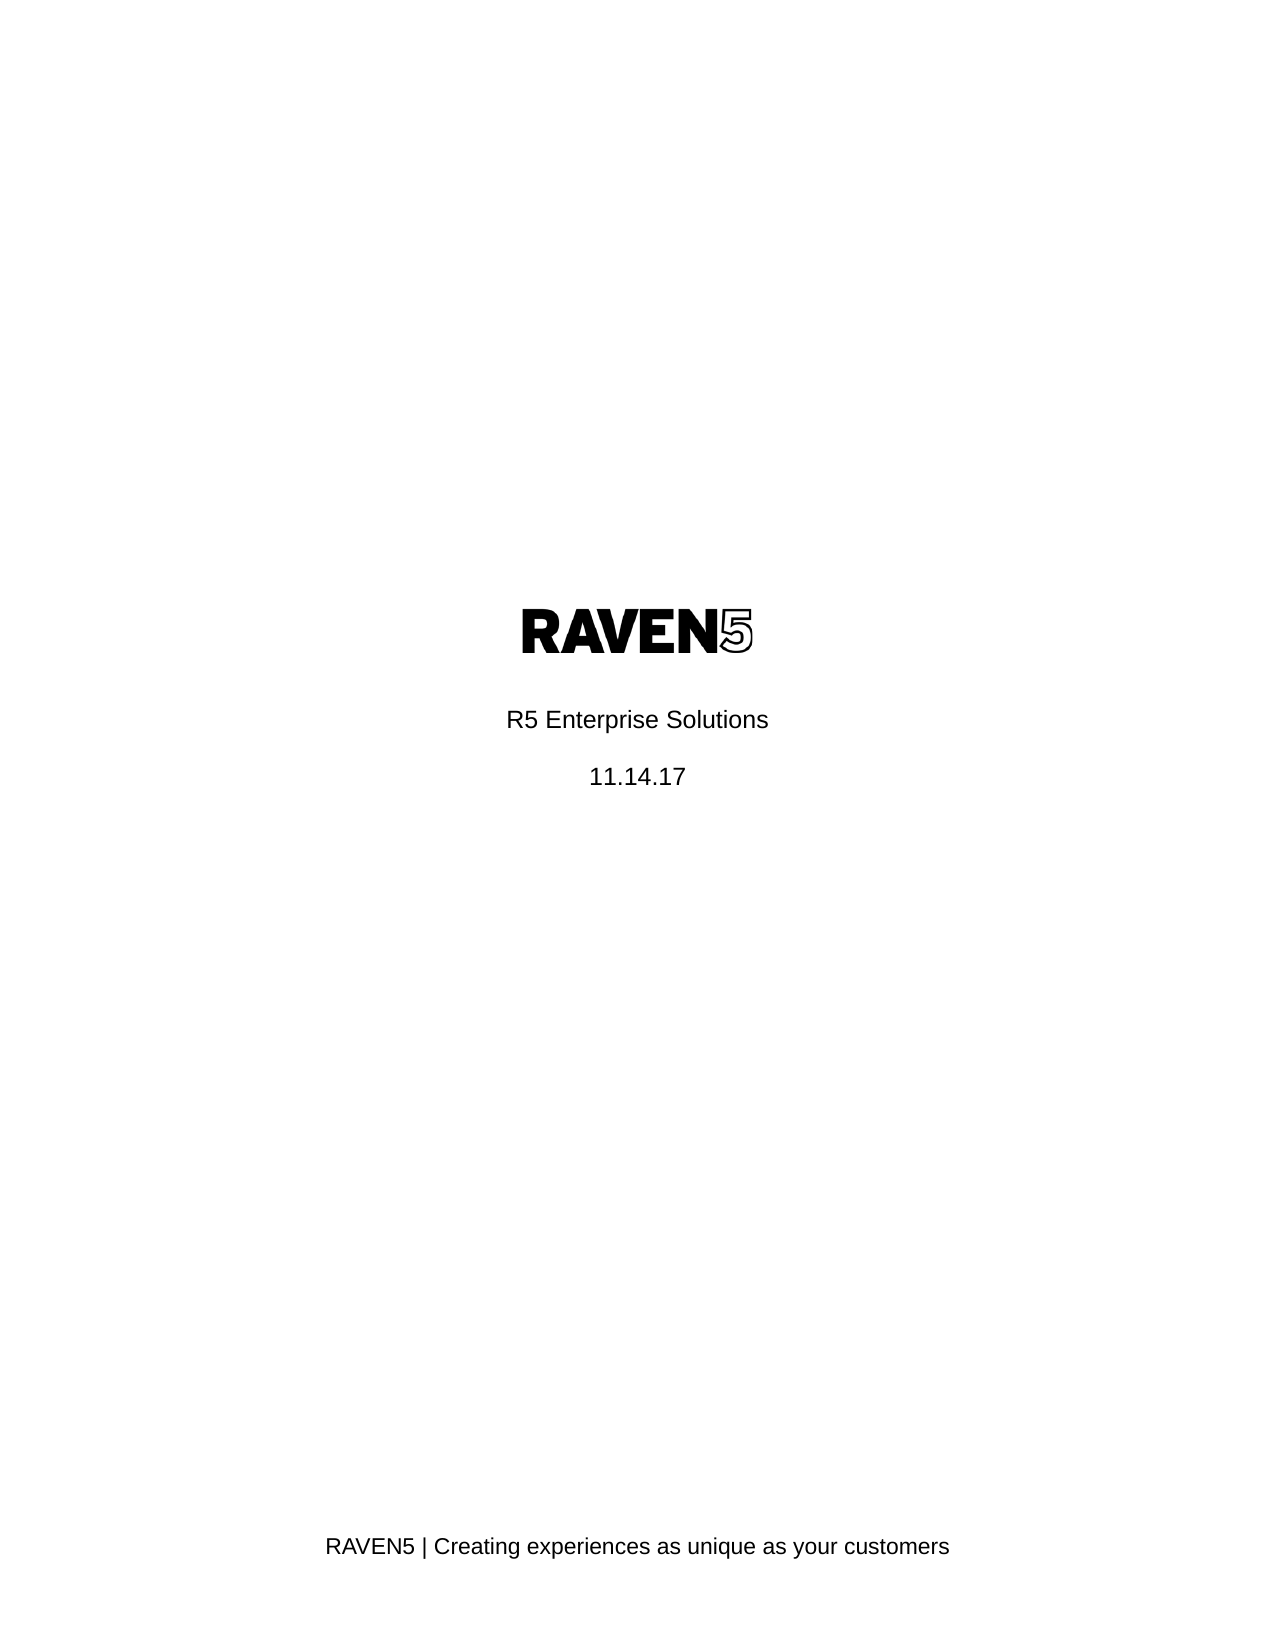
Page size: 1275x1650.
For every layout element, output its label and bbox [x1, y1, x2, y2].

picture [522, 608, 753, 653]
